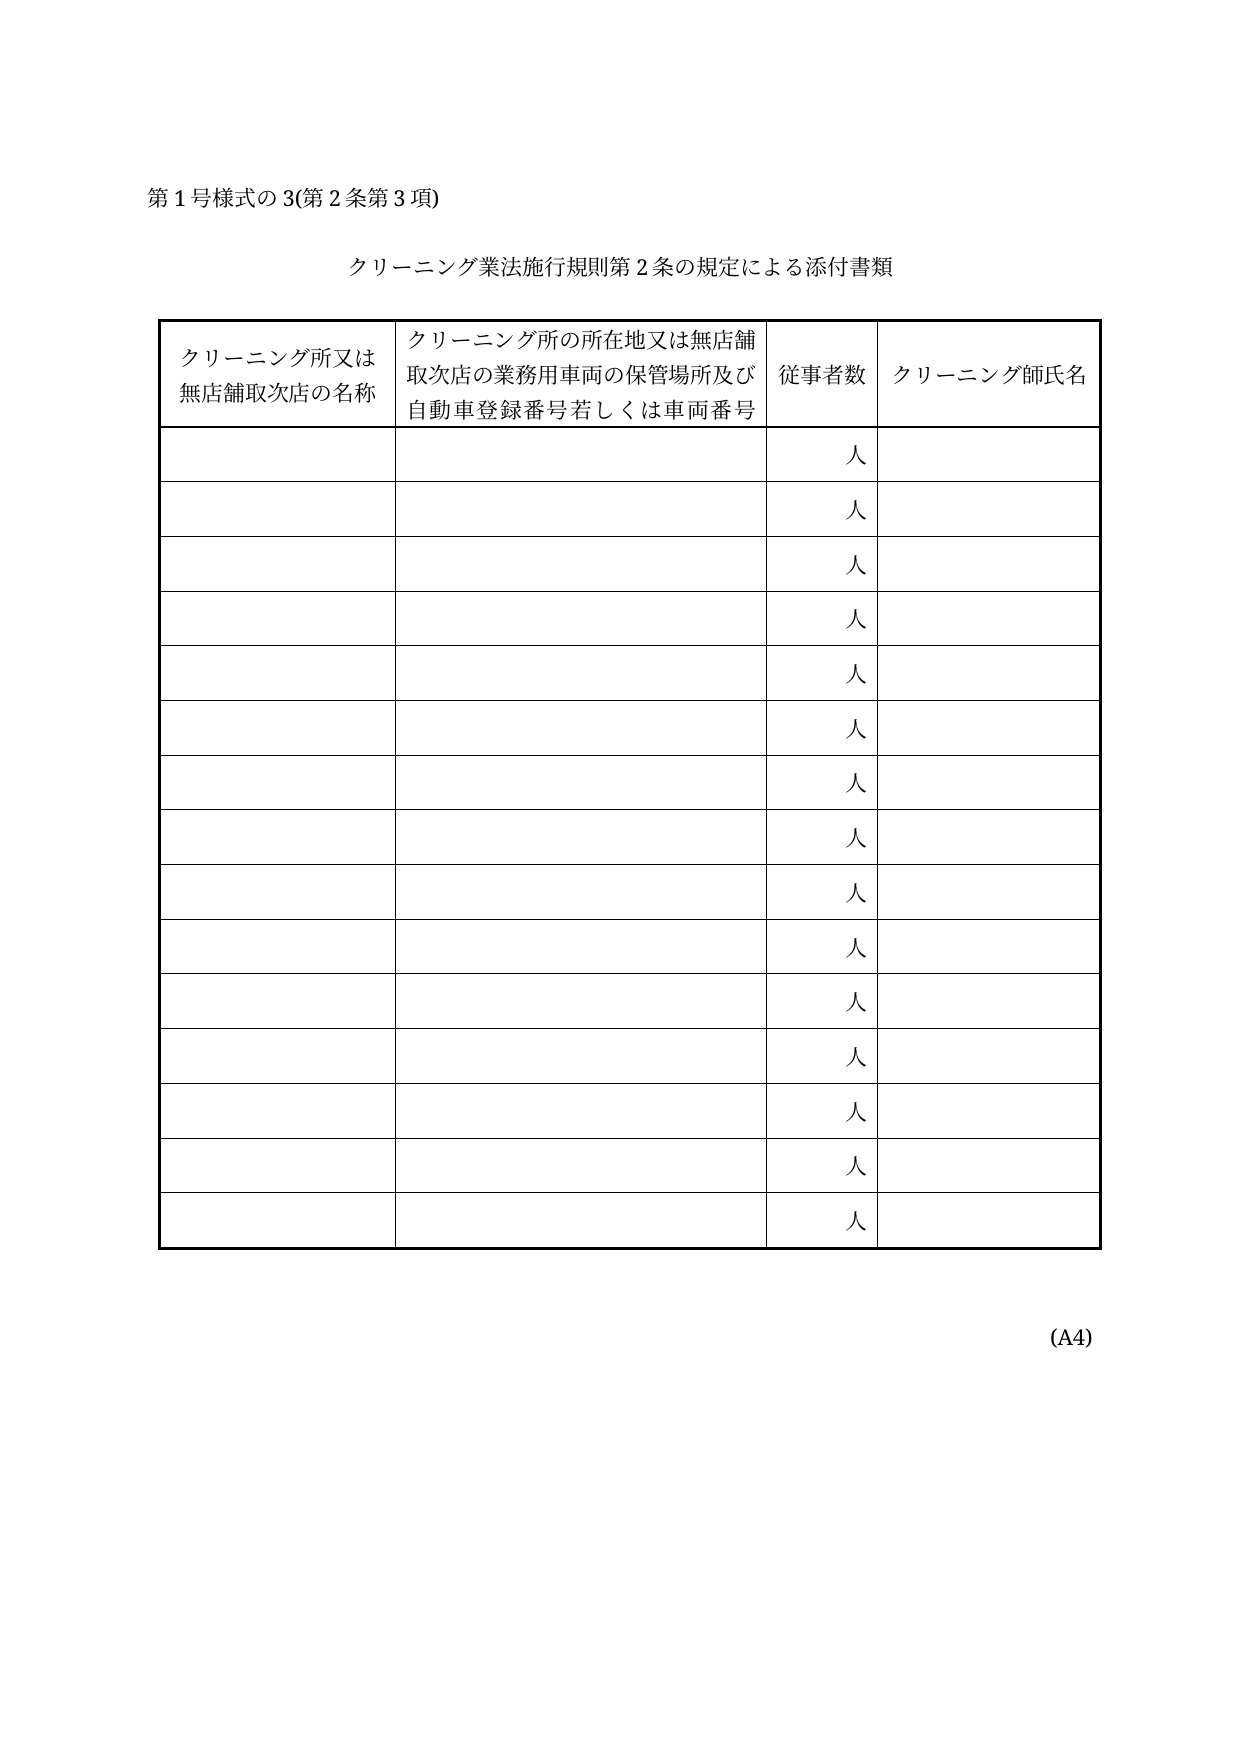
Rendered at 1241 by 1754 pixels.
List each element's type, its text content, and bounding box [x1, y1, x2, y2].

table_cell [878, 646, 1099, 700]
table_cell [878, 756, 1099, 809]
table_cell [878, 428, 1099, 481]
table_cell [878, 810, 1099, 864]
table_cell 人 [767, 428, 877, 481]
table_cell [161, 1139, 395, 1192]
table_cell 人 [767, 756, 877, 809]
table_cell [396, 482, 766, 536]
table_cell [878, 920, 1099, 973]
table_cell [396, 1193, 766, 1247]
table_cell [878, 1139, 1099, 1192]
table_header 従事者数 [767, 322, 877, 426]
table_cell 人 [767, 701, 877, 754]
table_cell [396, 810, 766, 864]
table_cell [396, 428, 766, 481]
table_header クリーニング所の所在地又は無店舗取次店の業務用車両の保管場所及び自動車登録番号若しくは車両番号 [396, 322, 766, 426]
table_cell [396, 865, 766, 919]
table_cell [878, 1193, 1099, 1247]
table_cell [396, 592, 766, 645]
table_cell [396, 646, 766, 700]
table_cell 人 [767, 1084, 877, 1137]
text クリーニング業法施行規則第2条の規定による添付書類 [148, 249, 1092, 284]
table_header クリーニング師氏名 [878, 322, 1099, 426]
table_cell 人 [767, 482, 877, 536]
table_cell [878, 537, 1099, 591]
table_cell [396, 756, 766, 809]
table_cell [878, 865, 1099, 919]
table_cell 人 [767, 974, 877, 1028]
table_cell [396, 920, 766, 973]
table_cell 人 [767, 646, 877, 700]
table_cell [161, 810, 395, 864]
table_cell [878, 1029, 1099, 1083]
text 第1号様式の3(第2条第3項) [148, 179, 1092, 214]
table_cell [396, 974, 766, 1028]
text (A4) [148, 1320, 1092, 1354]
table_cell 人 [767, 1029, 877, 1083]
table_cell 人 [767, 920, 877, 973]
table_cell [161, 428, 395, 481]
table_cell 人 [767, 1193, 877, 1247]
table_cell [161, 865, 395, 919]
table_cell [878, 701, 1099, 754]
table_cell [161, 974, 395, 1028]
table_cell [396, 1029, 766, 1083]
table_cell [396, 537, 766, 591]
table_cell [161, 482, 395, 536]
table_cell 人 [767, 810, 877, 864]
table_cell [161, 920, 395, 973]
table_cell [878, 974, 1099, 1028]
table_cell [396, 701, 766, 754]
table_cell [161, 1084, 395, 1137]
table_cell [396, 1139, 766, 1192]
table_cell [161, 646, 395, 700]
table_cell [161, 701, 395, 754]
table_cell 人 [767, 537, 877, 591]
table_cell [161, 537, 395, 591]
table_cell [161, 756, 395, 809]
table_cell [878, 592, 1099, 645]
table_cell [161, 1193, 395, 1247]
table_cell 人 [767, 592, 877, 645]
table_cell [161, 1029, 395, 1083]
table_cell [161, 592, 395, 645]
table_cell [878, 1084, 1099, 1137]
table_cell [878, 482, 1099, 536]
table_header クリーニング所又は無店舗取次店の名称 [161, 322, 395, 426]
table_cell [396, 1084, 766, 1137]
table_cell 人 [767, 865, 877, 919]
table_cell 人 [767, 1139, 877, 1192]
